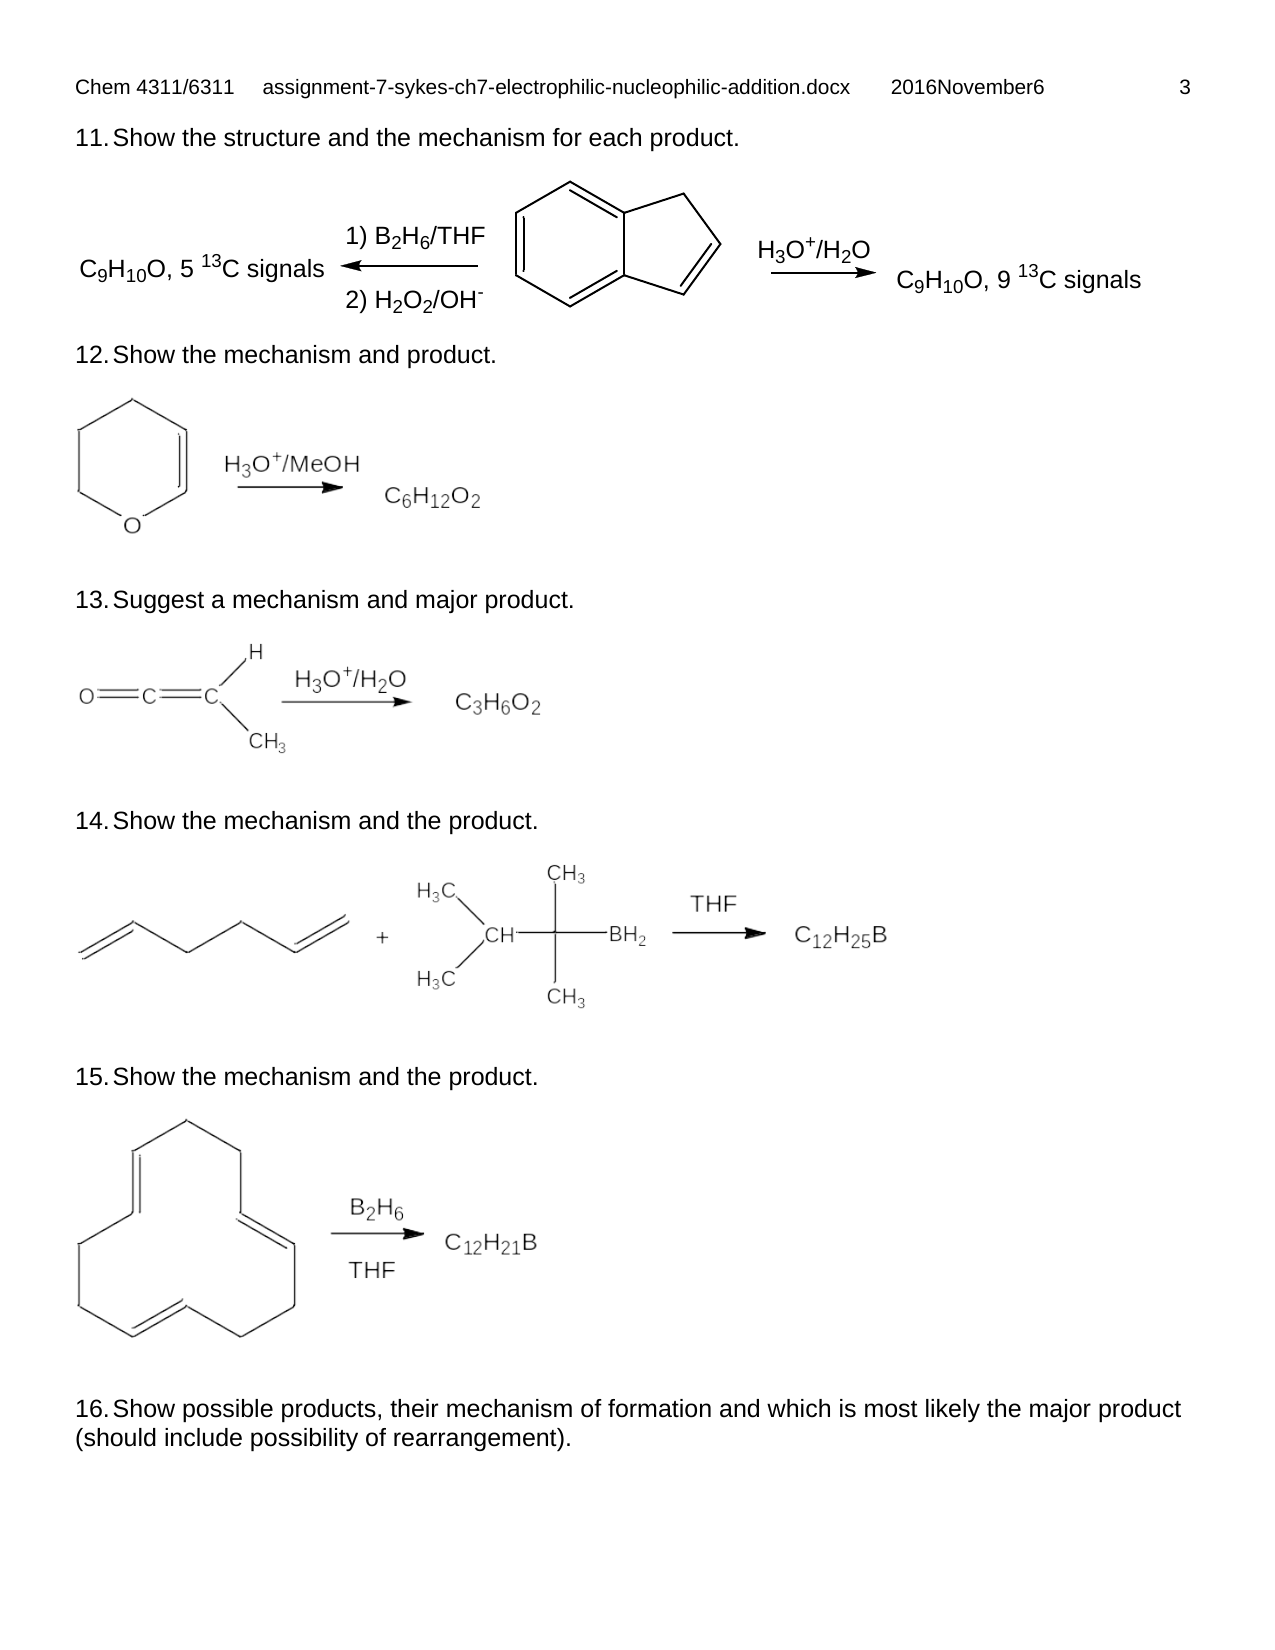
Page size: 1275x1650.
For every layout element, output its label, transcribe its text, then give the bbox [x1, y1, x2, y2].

list Show the mechanism and the product. [75, 806, 1200, 835]
list Show possible products, their mechanism of formation and which is most likely the major product (should include possibility of rearrangement). [75, 1394, 1200, 1451]
list Show the mechanism and product. [75, 341, 1200, 369]
list Show the structure and the mechanism for each product. [75, 123, 1200, 152]
list Show the mechanism and the product. [75, 1062, 1200, 1090]
list Suggest a mechanism and major product. [75, 586, 1200, 614]
